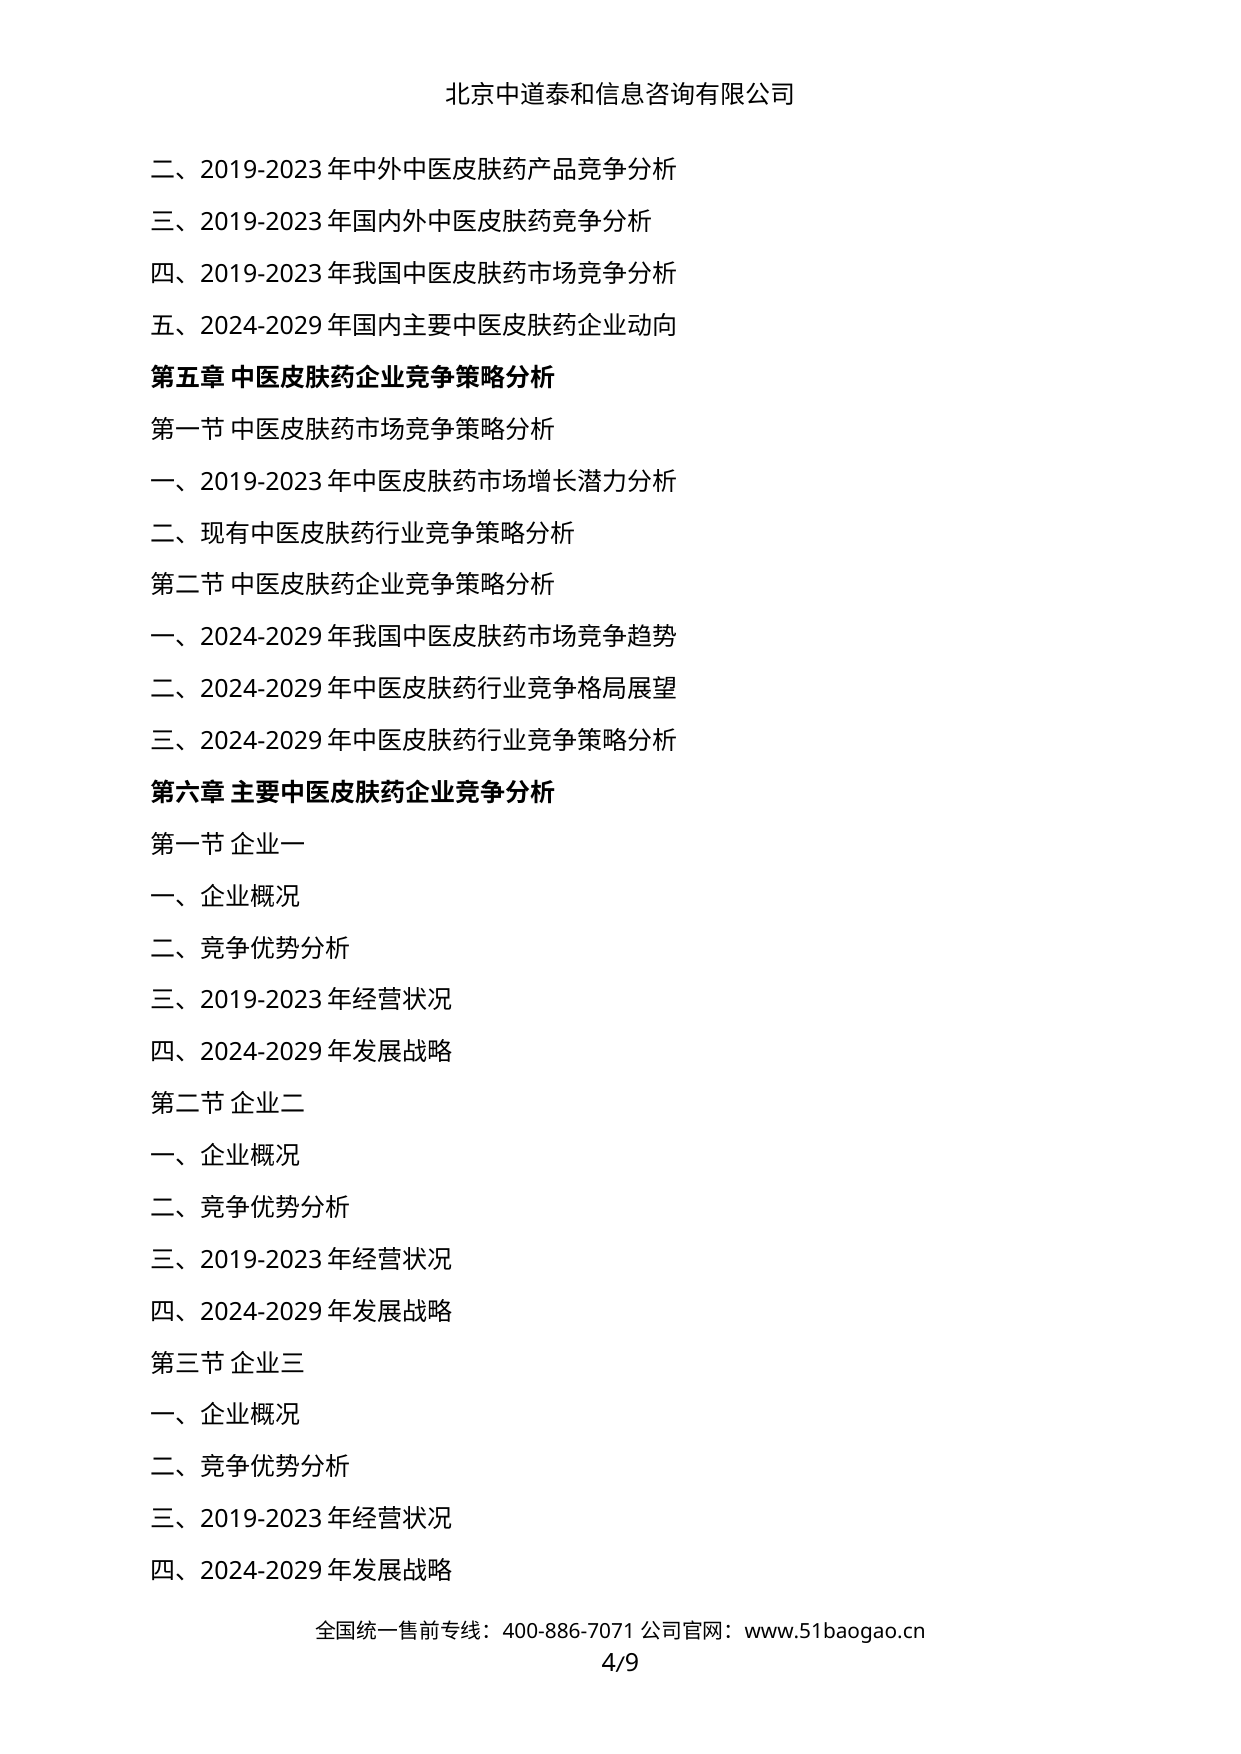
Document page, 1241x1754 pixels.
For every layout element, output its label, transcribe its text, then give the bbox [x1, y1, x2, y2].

text 一、企业概况 [150, 1136, 1090, 1172]
text 四、2024-2029年发展战略 [150, 1551, 1090, 1587]
text 第三节 企业三 [150, 1343, 1090, 1379]
text 一、2024-2029年我国中医皮肤药市场竞争趋势 [150, 617, 1090, 653]
text 四、2019-2023年我国中医皮肤药市场竞争分析 [150, 254, 1090, 290]
text 第六章 主要中医皮肤药企业竞争分析 [150, 772, 1090, 809]
text 二、2019-2023年中外中医皮肤药产品竞争分析 [150, 150, 1090, 186]
text 五、2024-2029年国内主要中医皮肤药企业动向 [150, 306, 1090, 342]
text 第一节 中医皮肤药市场竞争策略分析 [150, 409, 1090, 446]
text 三、2019-2023年经营状况 [150, 1499, 1090, 1535]
text 四、2024-2029年发展战略 [150, 1032, 1090, 1068]
text 第二节 中医皮肤药企业竞争策略分析 [150, 565, 1090, 601]
text 一、企业概况 [150, 876, 1090, 912]
text 三、2019-2023年国内外中医皮肤药竞争分析 [150, 202, 1090, 238]
text 二、竞争优势分析 [150, 928, 1090, 964]
text 二、竞争优势分析 [150, 1447, 1090, 1483]
text 一、2019-2023年中医皮肤药市场增长潜力分析 [150, 461, 1090, 497]
text 一、企业概况 [150, 1395, 1090, 1431]
text 四、2024-2029年发展战略 [150, 1291, 1090, 1327]
text 二、现有中医皮肤药行业竞争策略分析 [150, 513, 1090, 549]
text 二、2024-2029年中医皮肤药行业竞争格局展望 [150, 669, 1090, 705]
text 第二节 企业二 [150, 1084, 1090, 1120]
text 三、2019-2023年经营状况 [150, 1239, 1090, 1276]
text 三、2019-2023年经营状况 [150, 980, 1090, 1016]
text 第一节 企业一 [150, 824, 1090, 861]
text 三、2024-2029年中医皮肤药行业竞争策略分析 [150, 721, 1090, 757]
text 第五章 中医皮肤药企业竞争策略分析 [150, 357, 1090, 394]
text 二、竞争优势分析 [150, 1187, 1090, 1224]
